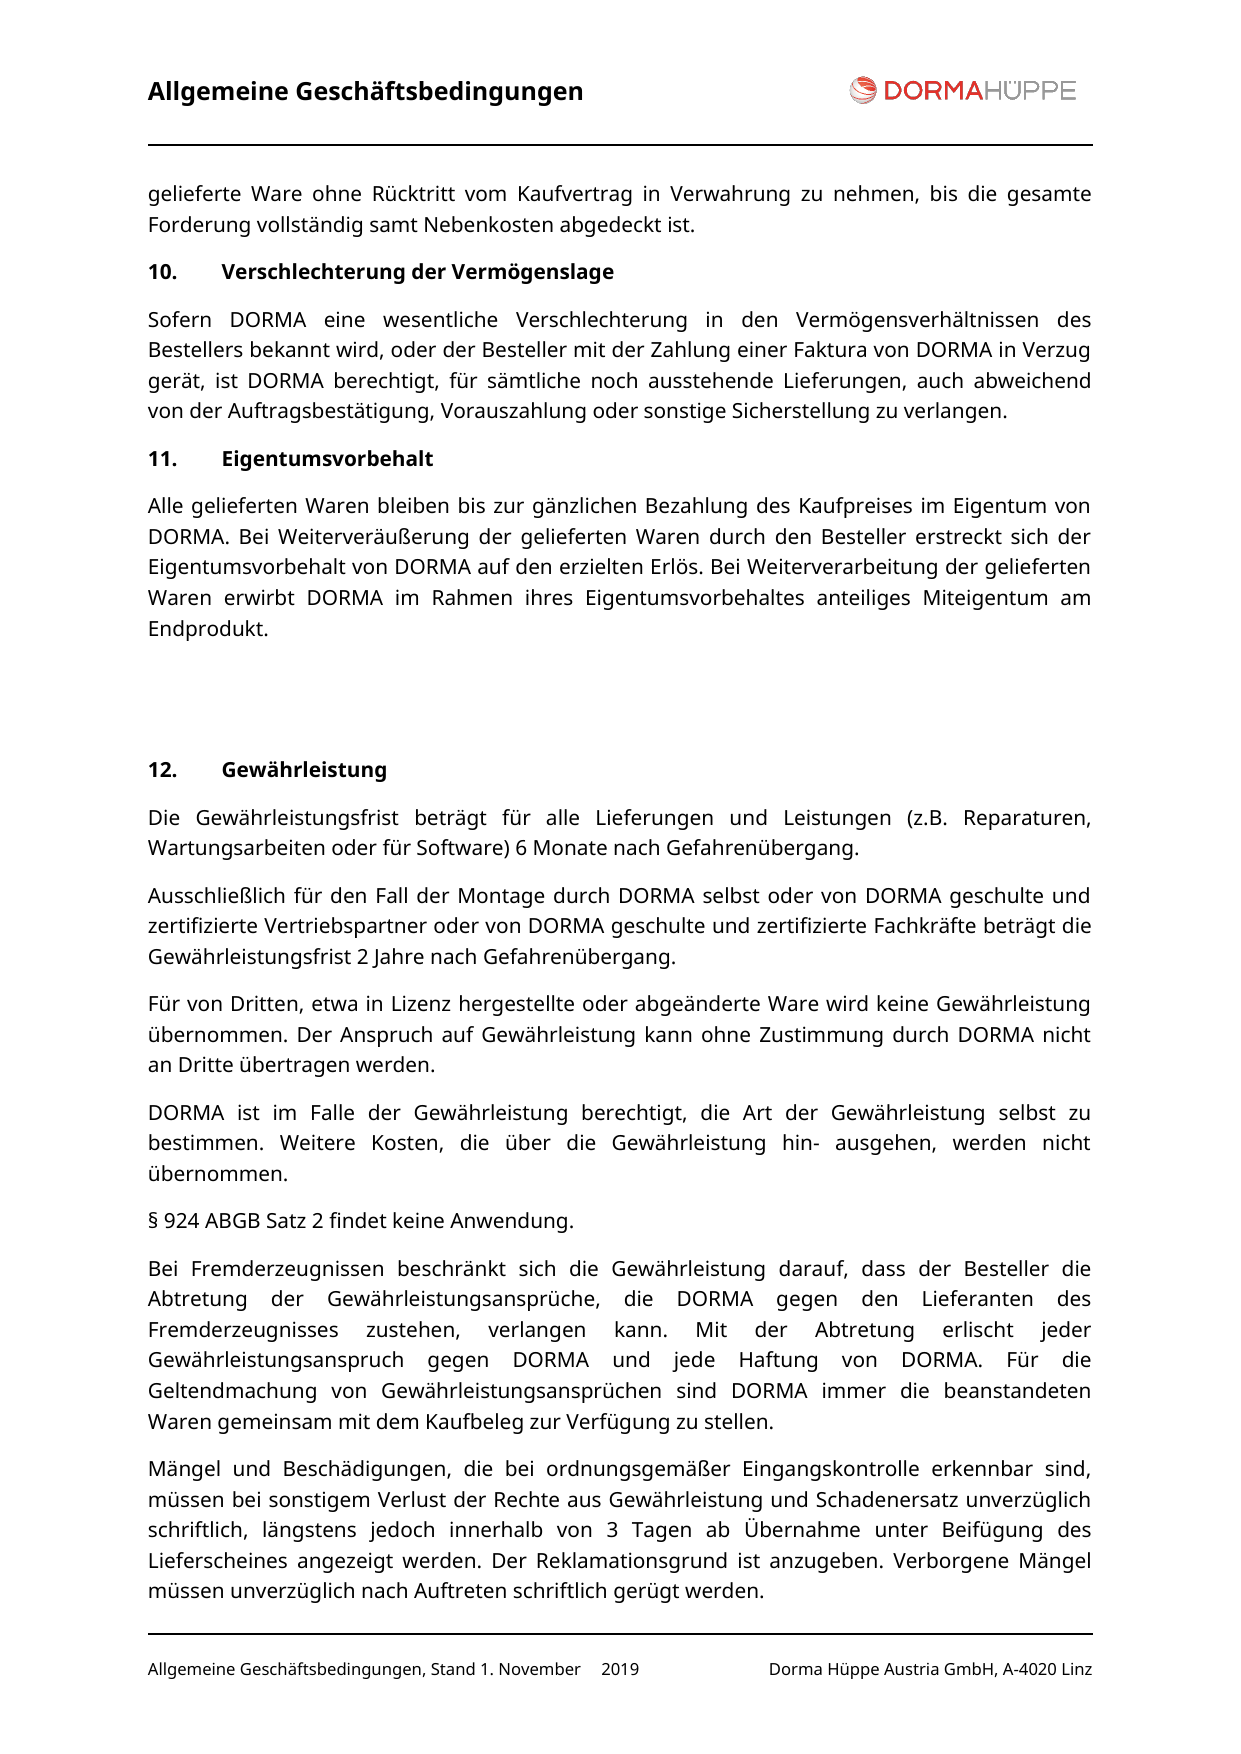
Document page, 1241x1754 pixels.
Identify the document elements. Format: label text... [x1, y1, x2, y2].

picture [832, 64, 1093, 117]
text Bei Fremderzeugnissen beschränkt sich die Gewährleistung darauf, dass der Besteller die Abtretung der Gewährleistungsansprüche, die DORMA gegen den Lieferanten des Fremderzeugnisses zustehen, verlangen kann. Mit der Abtretung erlischt jeder Gewährleistungsanspruch gegen DORMA und jede Haftung von DORMA. Für die Geltendmachung von Gewährleistungsansprüchen sind DORMA immer die beanstandeten Waren gemeinsam mit dem Kaufbeleg zur Verfügung zu stellen. [148, 1254, 1093, 1435]
text Mängel und Beschädigungen, die bei ordnungsgemäßer Eingangskontrolle erkennbar sind, müssen bei sonstigem Verlust der Rechte aus Gewährleistung und Schadenersatz unverzüglich schriftlich, längstens jedoch innerhalb von 3 Tagen ab Übernahme unter Beifügung des Lieferscheines angezeigt werden. Der Reklamationsgrund ist anzugeben. Verborgene Mängel müssen unverzüglich nach Auftreten schriftlich gerügt werden. [148, 1454, 1093, 1605]
text Ausschließlich für den Fall der Montage durch DORMA selbst oder von DORMA geschulte und zertifizierte Vertriebspartner oder von DORMA geschulte und zertifizierte Fachkräfte beträgt die Gewährleistungsfrist 2 Jahre nach Gefahrenübergang. [148, 881, 1093, 971]
text Alle gelieferten Waren bleiben bis zur gänzlichen Bezahlung des Kaufpreises im Eigentum von DORMA. Bei Weiterveräußerung der gelieferten Waren durch den Besteller erstreckt sich der Eigentumsvorbehalt von DORMA auf den erzielten Erlös. Bei Weiterverarbeitung der gelieferten Waren erwirbt DORMA im Rahmen ihres Eigentumsvorbehaltes anteiliges Miteigentum am Endprodukt. [148, 491, 1093, 642]
text 11. Eigentumsvorbehalt [148, 444, 1093, 472]
text DORMA ist im Falle der Gewährleistung berechtigt, die Art der Gewährleistung selbst zu bestimmen. Weitere Kosten, die über die Gewährleistung hin- ausgehen, werden nicht übernommen. [148, 1098, 1093, 1188]
text 12. Gewährleistung [148, 756, 1093, 784]
text 10. Verschlechterung der Vermögenslage [148, 257, 1093, 286]
text Für von Dritten, etwa in Lizenz hergestellte oder abgeänderte Ware wird keine Gewährleistung übernommen. Der Anspruch auf Gewährleistung kann ohne Zustimmung durch DORMA nicht an Dritte übertragen werden. [148, 989, 1093, 1079]
text Sofern DORMA eine wesentliche Verschlechterung in den Vermögensverhältnissen des Bestellers bekannt wird, oder der Besteller mit der Zahlung einer Faktura von DORMA in Verzug gerät, ist DORMA berechtigt, für sämtliche noch ausstehende Lieferungen, auch abweichend von der Auftragsbestätigung, Vorauszahlung oder sonstige Sicherstellung zu verlangen. [148, 305, 1093, 425]
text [148, 179, 1093, 239]
text Die Gewährleistungsfrist beträgt für alle Lieferungen und Leistungen (z.B. Reparaturen, Wartungsarbeiten oder für Software) 6 Monate nach Gefahrenübergang. [148, 803, 1093, 862]
text § 924 ABGB Satz 2 findet keine Anwendung. [148, 1206, 1093, 1235]
